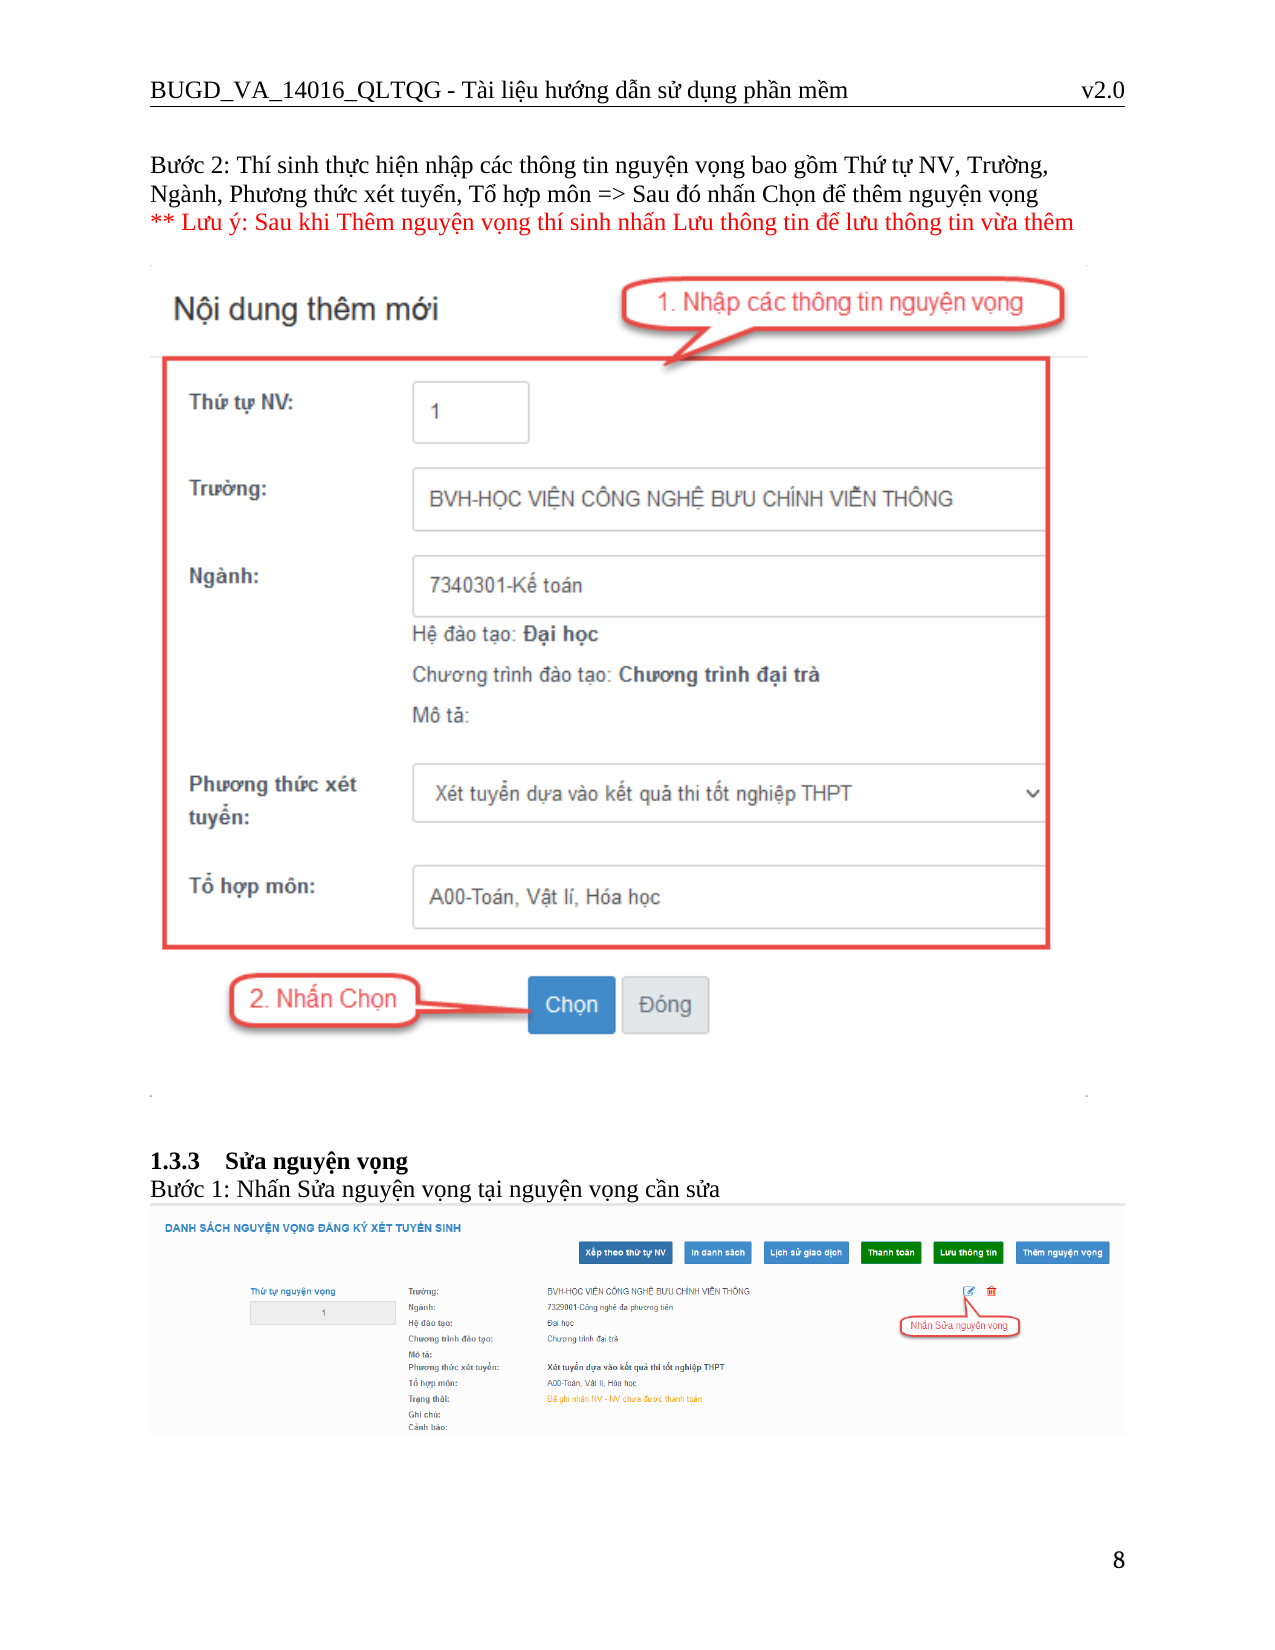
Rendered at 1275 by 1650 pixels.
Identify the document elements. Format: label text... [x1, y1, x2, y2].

text ** Lưu ý: Sau khi Thêm nguyện vọng thí sinh nhấn Lưu thông tin để lưu thông tin vừa thêm [150, 207, 1125, 236]
subtitle Sửa nguyện vọng [150, 1146, 1125, 1174]
text Bước 2: Thí sinh thực hiện nhập các thông tin nguyện vọng bao gồm Thứ tự NV, Trường, Ngành, Phương thức xét tuyển, Tổ hợp môn => Sau đó nhấn Chọn để thêm nguyện vọng [150, 150, 1125, 207]
picture [150, 1203, 1125, 1436]
text Bước 1: Nhấn Sửa nguyện vọng tại nguyện vọng cần sửa [150, 1174, 1125, 1203]
picture [150, 265, 1088, 1097]
